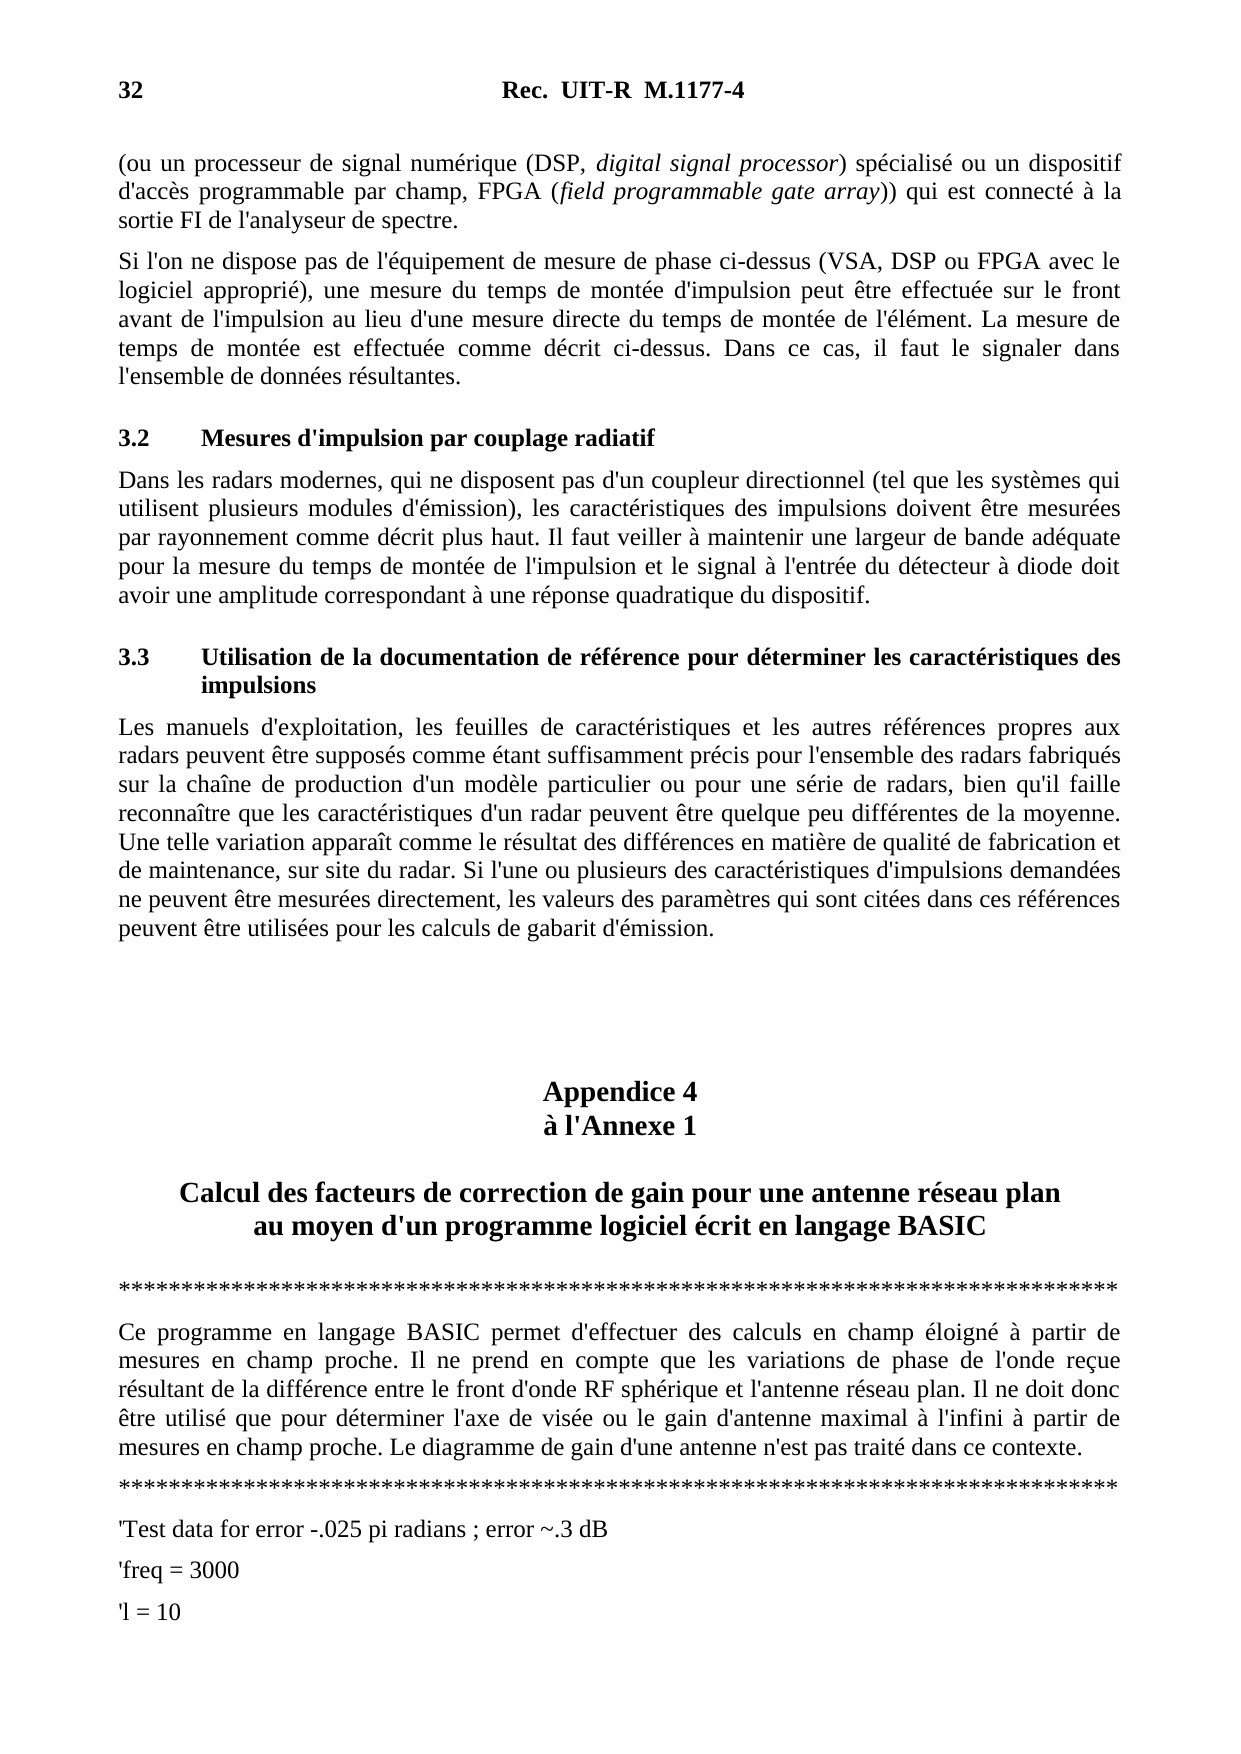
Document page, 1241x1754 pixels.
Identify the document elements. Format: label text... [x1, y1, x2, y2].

text ******************************************************************************** [118, 1473, 1122, 1502]
text Les manuels d'exploitation, les feuilles de caractéristiques et les autres références propres aux radars peuvent être supposés comme étant suffisamment précis pour l'ensemble des radars fabriqués sur la chaîne de production d'un modèle particulier ou pour une série de radars, bien qu'il faille reconnaître que les caractéristiques d'un radar peuvent être quelque peu différentes de la moyenne. Une telle variation apparaît comme le résultat des différences en matière de qualité de fabrication et de maintenance, sur site du radar. Si l'une ou plusieurs des caractéristiques d'impulsions demandées ne peuvent être mesurées directement, les valeurs des paramètres qui sont citées dans ces références peuvent être utilisées pour les calculs de gabarit d'émission. [118, 712, 1122, 942]
title ******************************************************************************** [118, 1275, 1122, 1304]
subtitle 3.3 Utilisation de la documentation de référence pour déterminer les caractéristiques des impulsions [118, 642, 1122, 699]
text 'freq = 3000 [118, 1555, 1122, 1584]
text Si l'on ne dispose pas de l'équipement de mesure de phase ci-dessus (VSA, DSP ou FPGA avec le logiciel approprié), une mesure du temps de montée d'impulsion peut être effectuée sur le front avant de l'impulsion au lieu d'une mesure directe du temps de montée de l'élément. La mesure de temps de montée est effectuée comme décrit ci-dessus. Dans ce cas, il faut le signaler dans l'ensemble de données résultantes. [118, 246, 1122, 390]
text Ce programme en langage BASIC permet d'effectuer des calculs en champ éloigné à partir de mesures en champ proche. Il ne prend en compte que les variations de phase de l'onde reçue résultant de la différence entre le front d'onde RF sphérique et l'antenne réseau plan. Il ne doit donc être utilisé que pour déterminer l'axe de visée ou le gain d'antenne maximal à l'infini à partir de mesures en champ proche. Le diagramme de gain d'une antenne n'est pas traité dans ce contexte. [118, 1317, 1122, 1460]
text 'l = 10 [118, 1597, 1122, 1625]
subtitle 3.2 Mesures d'impulsion par couplage radiatif [118, 423, 1122, 452]
text 'Test data for error -.025 pi radians ; error ~.3 dB [118, 1514, 1122, 1543]
text Dans les radars modernes, qui ne disposent pas d'un coupleur directionnel (tel que les systèmes qui utilisent plusieurs modules d'émission), les caractéristiques des impulsions doivent être mesurées par rayonnement comme décrit plus haut. Il faut veiller à maintenir une largeur de bande adéquate pour la mesure du temps de montée de l'impulsion et le signal à l'entrée du détecteur à diode doit avoir une amplitude correspondant à une réponse quadratique du dispositif. [118, 465, 1122, 608]
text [118, 148, 1122, 234]
title Appendice 4 à l'Annexe 1 Calcul des facteurs de correction de gain pour une antenne réseau plan au moyen d'un programme logiciel écrit en langage BASIC [118, 1074, 1122, 1242]
